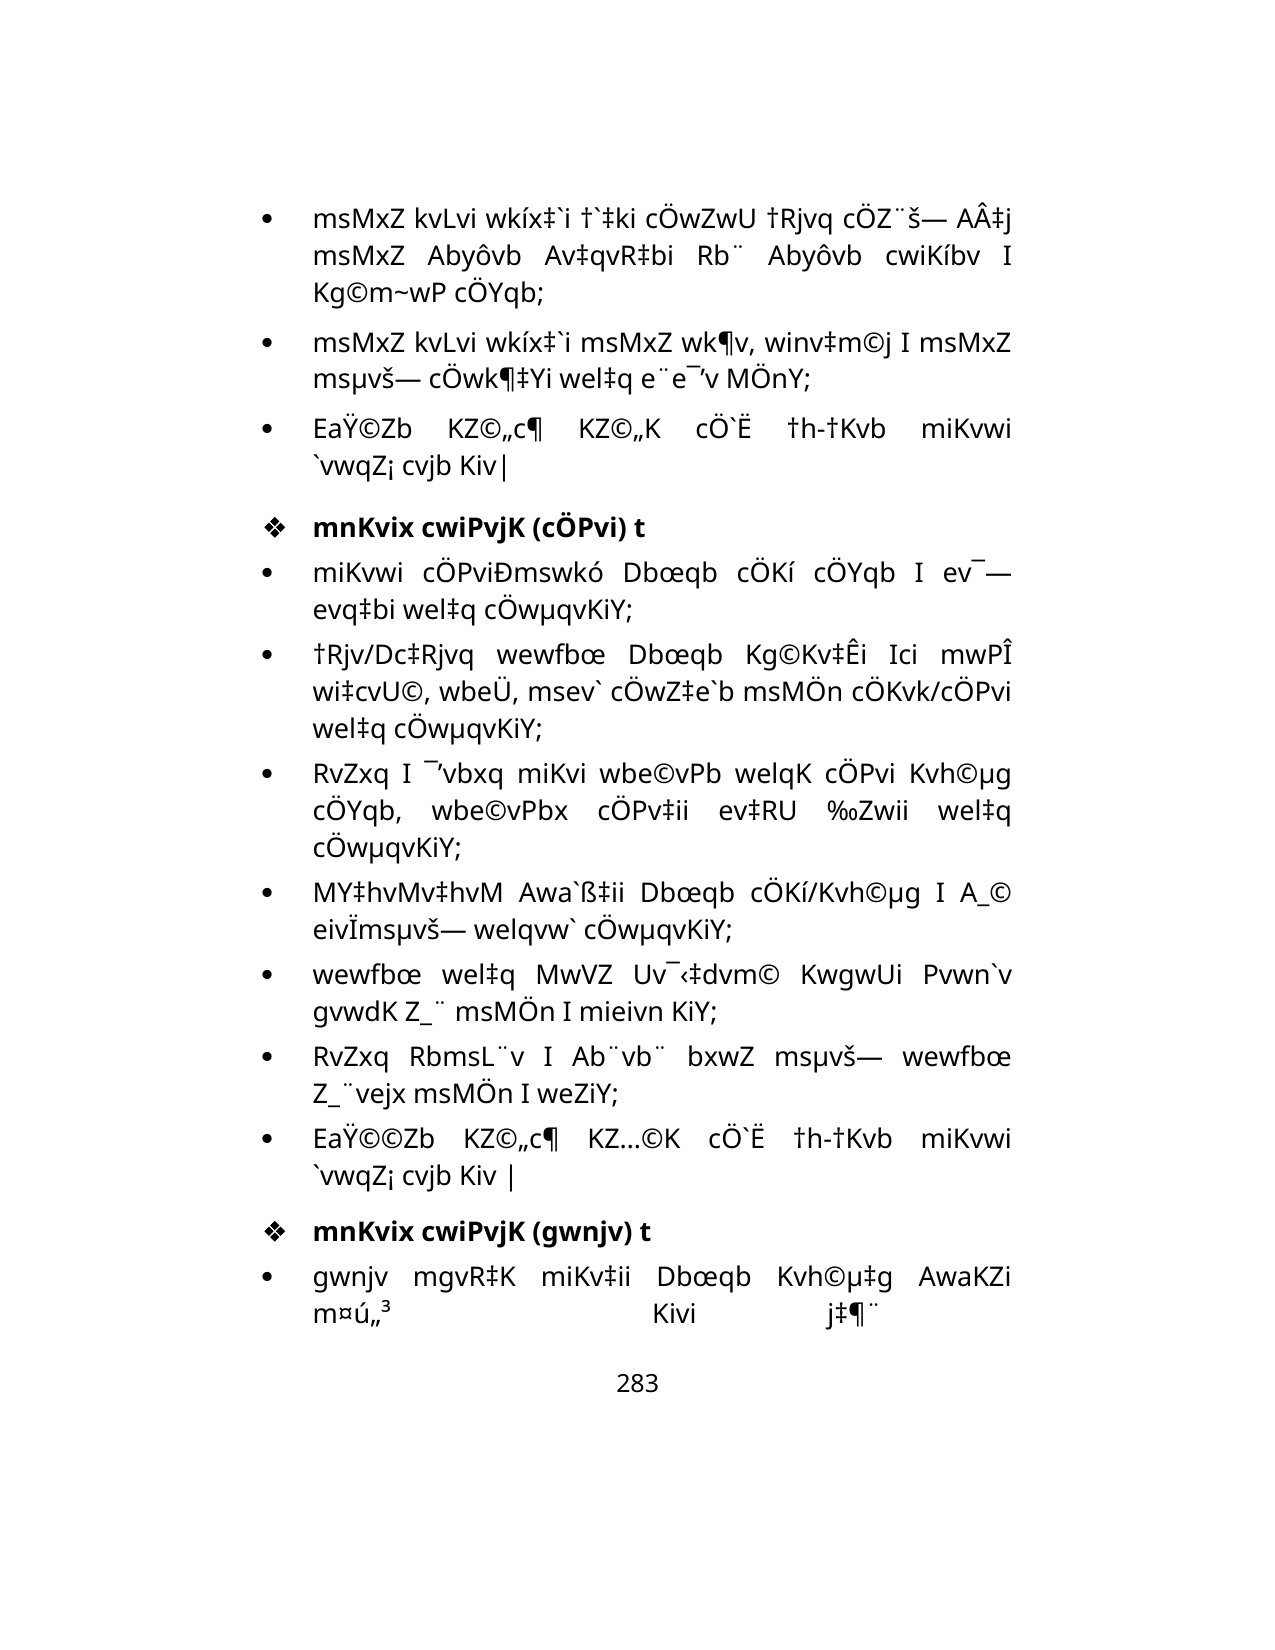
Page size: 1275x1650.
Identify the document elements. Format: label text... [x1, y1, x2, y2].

list msMxZ kvLvi wkíx‡`i †`‡ki cÖwZwU †Rjvq cÖZ¨š— AÂ‡j msMxZ Abyôvb Av‡qvR‡bi Rb¨ Abyôvb cwiKíbv I Kg©m~wP cÖYqb; [262, 200, 1012, 311]
list RvZxq I ¯’vbxq miKvi wbe©vPb welqK cÖPvi Kvh©µg cÖYqb, wbe©vPbx cÖPv‡ii ev‡RU ‰Zwii wel‡q cÖwµqvKiY; [262, 754, 1012, 865]
list wewfbœ wel‡q MwVZ Uv¯‹‡dvm© KwgwUi Pvwn`v gvwdK Z_¨ msMÖn I mieivn KiY; [262, 955, 1012, 1029]
list EaŸ©©Zb KZ©„c¶ KZ…©K cÖ`Ë †h-†Kvb miKvwi `vwqZ¡ cvjb Kiv | [262, 1119, 1012, 1193]
list EaŸ©Zb KZ©„c¶ KZ©„K cÖ`Ë †h-†Kvb miKvwi `vwqZ¡ cvjb Kiv| [262, 409, 1012, 483]
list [262, 1257, 1012, 1331]
list MY‡hvMv‡hvM Awa`ß‡ii Dbœqb cÖKí/Kvh©µg I A_© eivÏmsµvš— welqvw` cÖwµqvKiY; [262, 873, 1012, 947]
list †Rjv/Dc‡Rjvq wewfbœ Dbœqb Kg©Kv‡Êi Ici mwPÎ wi‡cvU©, wbeÜ, msev` cÖwZ‡e`b msMÖn cÖKvk/cÖPvi wel‡q cÖwµqvKiY; [262, 635, 1012, 746]
list miKvwi cÖPviÐmswk­ó Dbœqb cÖKí cÖYqb I ev¯—evq‡bi wel‡q cÖwµqvKiY; [262, 553, 1012, 627]
list mnKvix cwiPvjK (gwnjv) t [262, 1212, 1012, 1249]
list RvZxq RbmsL¨v I Ab¨vb¨ bxwZ msµvš— wewfbœ Z_¨vejx msMÖn I weZiY; [262, 1037, 1012, 1111]
list msMxZ kvLvi wkíx‡`i msMxZ wk¶v, winv‡m©j I msMxZ msµvš— cÖwk¶‡Yi wel‡q e¨e¯’v MÖnY; [262, 323, 1012, 397]
list mnKvix cwiPvjK (cÖPvi) t [262, 508, 1012, 545]
